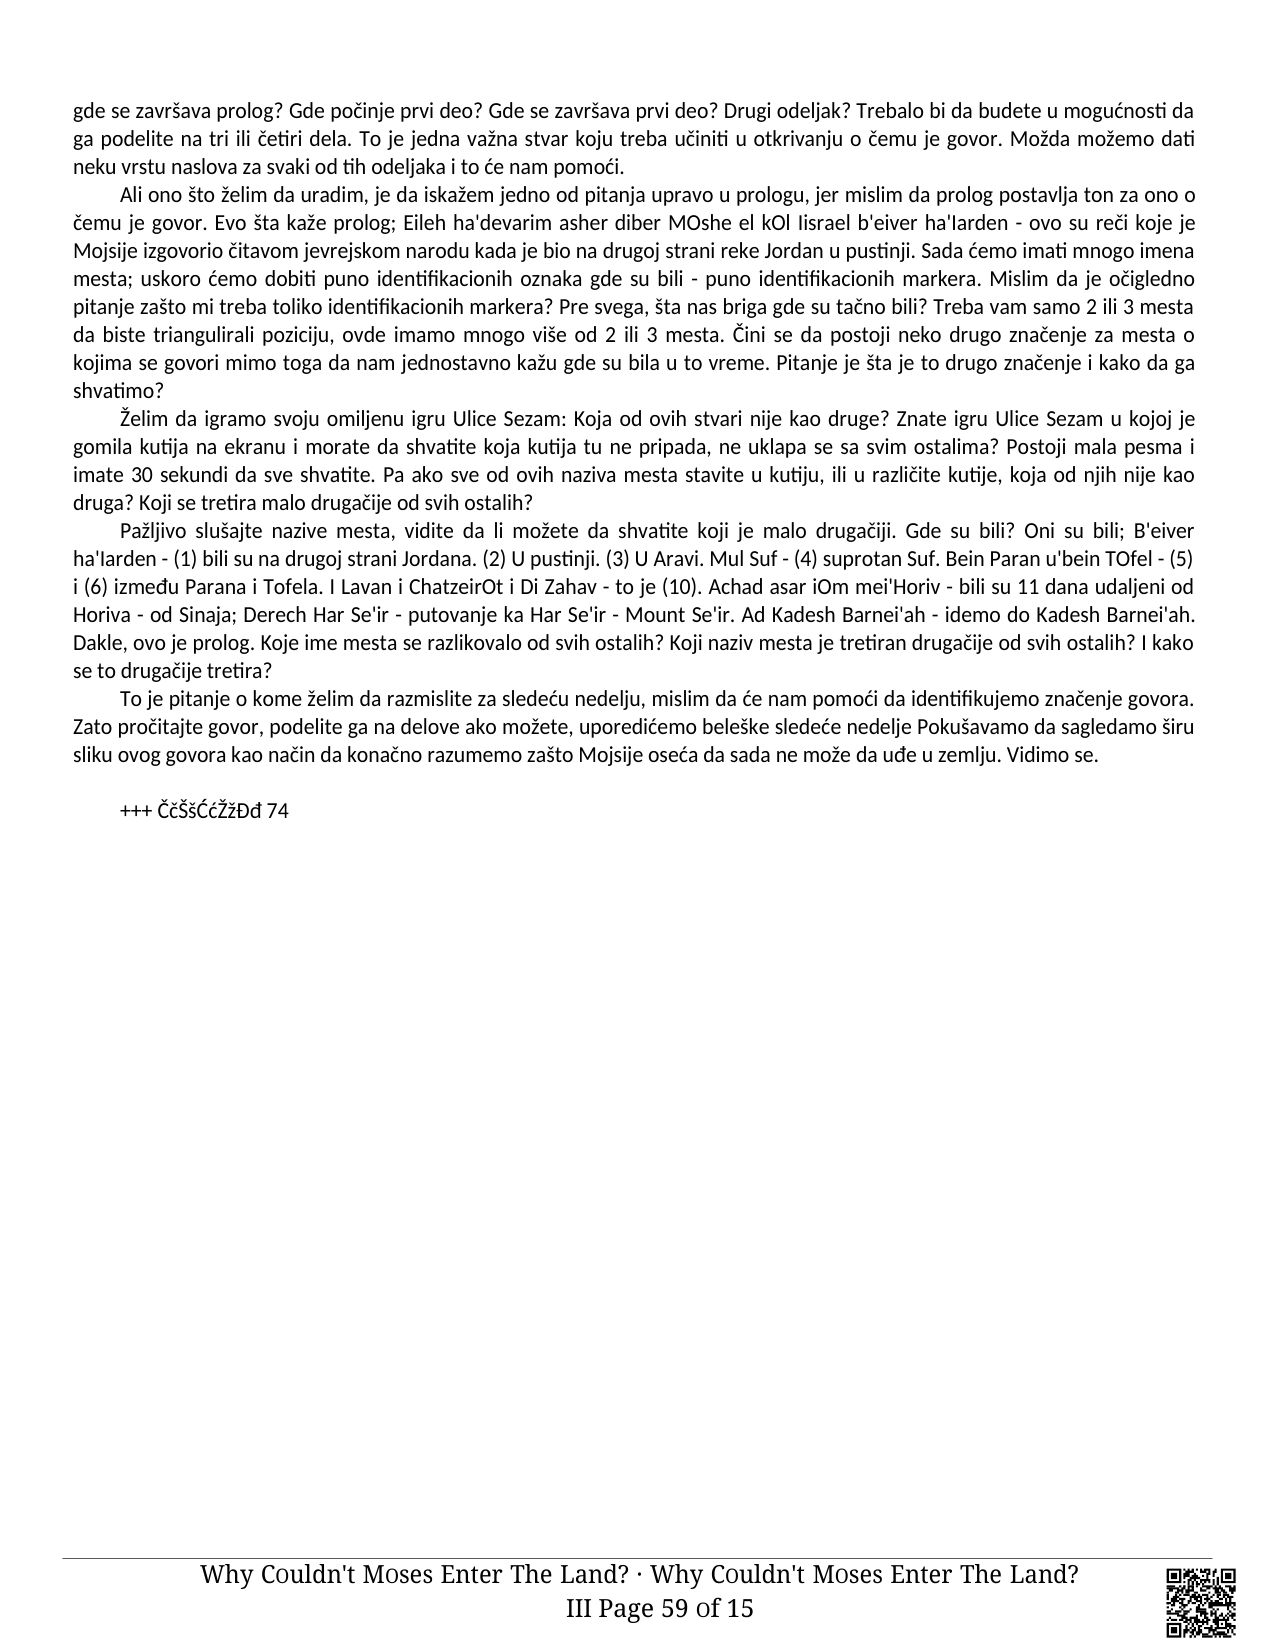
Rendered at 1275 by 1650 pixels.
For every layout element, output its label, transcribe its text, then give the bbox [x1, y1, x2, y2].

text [73, 96, 1198, 180]
text To je pitanje o kome želim da razmislite za sledeću nedelju, mislim da će nam pomoći da identifikujemo značenje govora. Zato pročitajte govor, podelite ga na delove ako možete, uporedićemo beleške sledeće nedelje Pokušavamo da sagledamo širu sliku ovog govora kao način da konačno razumemo zašto Mojsije oseća da sada ne može da uđe u zemlju. Vidimo se. [73, 684, 1198, 768]
text Pažljivo slušajte nazive mesta, vidite da li možete da shvatite koji je malo drugačiji. Gde su bili? Oni su bili; B'eiver ha'Iarden - (1) bili su na drugoj strani Jordana. (2) U pustinji. (3) U Aravi. Mul Suf - (4) suprotan Suf. Bein Paran u'bein TOfel - (5) i (6) između Parana i Tofela. I Lavan i ChatzeirOt i Di Zahav - to je (10). Achad asar iOm mei'Horiv - bili su 11 dana udaljeni od Horiva - od Sinaja; Derech Har Se'ir - putovanje ka Har Se'ir - Mount Se'ir. Ad Kadesh Barnei'ah - idemo do Kadesh Barnei'ah. Dakle, ovo je prolog. Koje ime mesta se razlikovalo od svih ostalih? Koji naziv mesta je tretiran drugačije od svih ostalih? I kako se to drugačije tretira? [73, 516, 1198, 684]
text +++ ČčŠšĆćŽžĐđ 74 [73, 796, 1198, 824]
text Želim da igramo svoju omiljenu igru Ulice Sezam: Koja od ovih stvari nije kao druge? Znate igru Ulice Sezam u kojoj je gomila kutija na ekranu i morate da shvatite koja kutija tu ne pripada, ne uklapa se sa svim ostalima? Postoji mala pesma i imate 30 sekundi da sve shvatite. Pa ako sve od ovih naziva mesta stavite u kutiju, ili u različite kutije, koja od njih nije kao druga? Koji se tretira malo drugačije od svih ostalih? [73, 404, 1198, 516]
text Ali ono što želim da uradim, je da iskažem jedno od pitanja upravo u prologu, jer mislim da prolog postavlja ton za ono o čemu je govor. Evo šta kaže prolog; Eileh ha'devarim asher diber MOshe el kOl Iisrael b'eiver ha'Iarden - ovo su reči koje je Mojsije izgovorio čitavom jevrejskom narodu kada je bio na drugoj strani reke Jordan u pustinji. Sada ćemo imati mnogo imena mesta; uskoro ćemo dobiti puno identifikacionih oznaka gde su bili - puno identifikacionih markera. Mislim da je očigledno pitanje zašto mi treba toliko identifikacionih markera? Pre svega, šta nas briga gde su tačno bili? Treba vam samo 2 ili 3 mesta da biste triangulirali poziciju, ovde imamo mnogo više od 2 ili 3 mesta. Čini se da postoji neko drugo značenje za mesta o kojima se govori mimo toga da nam jednostavno kažu gde su bila u to vreme. Pitanje je šta je to drugo značenje i kako da ga shvatimo? [73, 180, 1198, 404]
